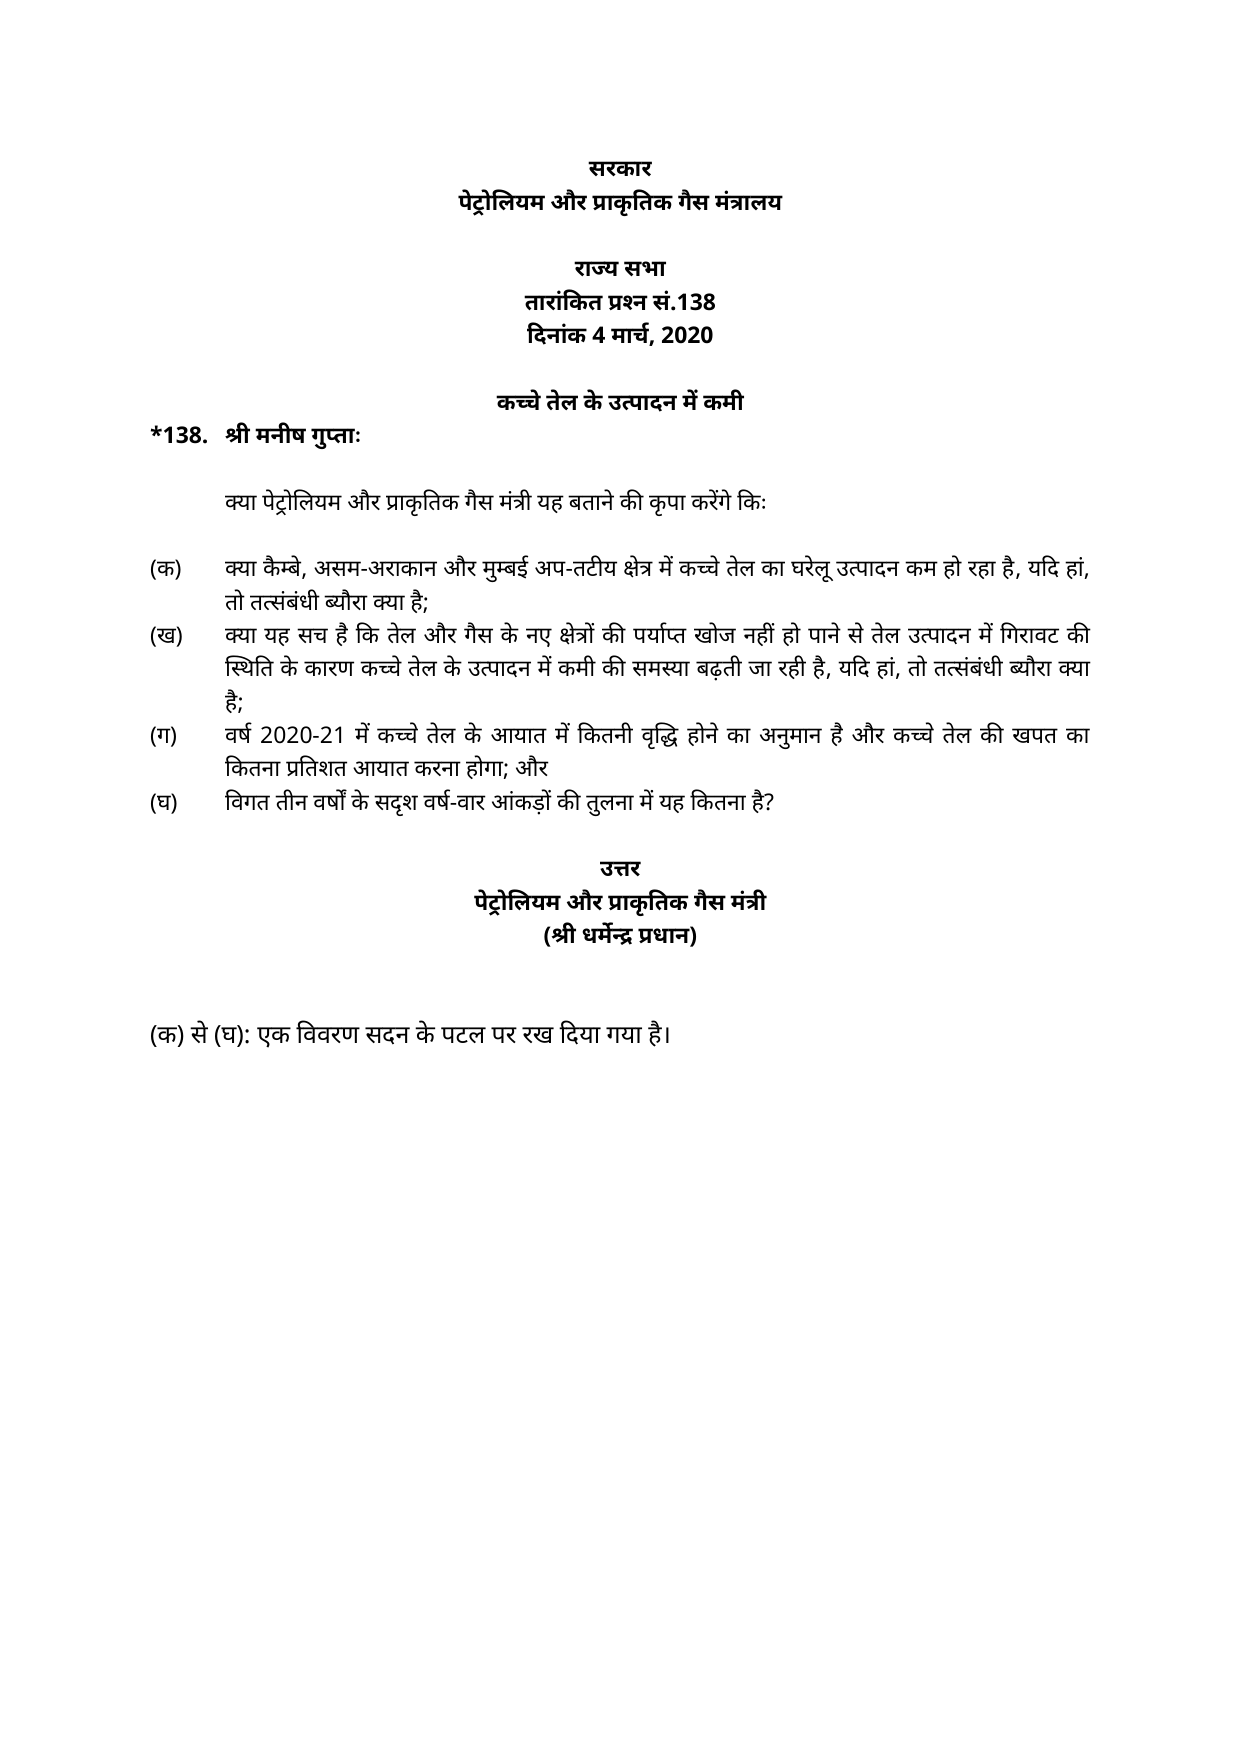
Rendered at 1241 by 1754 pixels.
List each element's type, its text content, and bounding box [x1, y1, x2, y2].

text (क) से (घ): एक विवरण सदन के पटल पर रख दिया गया है। [150, 1017, 1090, 1050]
text क्या पेट्रोलियम और प्राकृतिक गैस मंत्री यह बताने की कृपा करेंगे किः [150, 483, 1090, 517]
text (घ) विगत तीन वर्षों के सदृश वर्ष-वार आंकड़ों की तुलना में यह कितना है? [150, 783, 1090, 817]
text कच्चे तेल के उत्पादन में कमी [150, 383, 1090, 417]
text दिनांक 4 मार्च, 2020 [150, 317, 1090, 350]
text पेट्रोलियम और प्राकृतिक गैस मंत्री [150, 883, 1090, 917]
text उत्तर [150, 850, 1090, 883]
text (ख) क्या यह सच है कि तेल और गैस के नए क्षेत्रों की पर्याप्त खोज नहीं हो पाने से तेल उत्पादन में गिरावट की स्थिति के कारण कच्चे तेल के उत्पादन में कमी की समस्या बढ़ती जा रही है, यदि हां, तो तत्संबंधी ब्यौरा क्या है; [150, 617, 1090, 717]
text (ग) वर्ष 2020-21 में कच्चे तेल के आयात में कितनी वृद्धि होने का अनुमान है और कच्चे तेल की खपत का कितना प्रतिशत आयात करना होगा; और [150, 717, 1090, 783]
text (क) क्या कैम्बे, असम-अराकान और मुम्बई अप-तटीय क्षेत्र में कच्चे तेल का घरेलू उत्पादन कम हो रहा है, यदि हां, तो तत्संबंधी ब्यौरा क्या है; [150, 550, 1090, 617]
text पेट्रोलियम और प्राकृतिक गैस मंत्रालय [150, 183, 1090, 217]
text (श्री धर्मेन्द्र प्रधान) [150, 917, 1090, 950]
text *138. श्री मनीष गुप्ताः [150, 417, 1090, 450]
text तारांकित प्रश्‍न सं.138 [150, 283, 1090, 317]
text राज्‍य सभा [150, 250, 1090, 283]
text सरकार [150, 150, 1090, 183]
